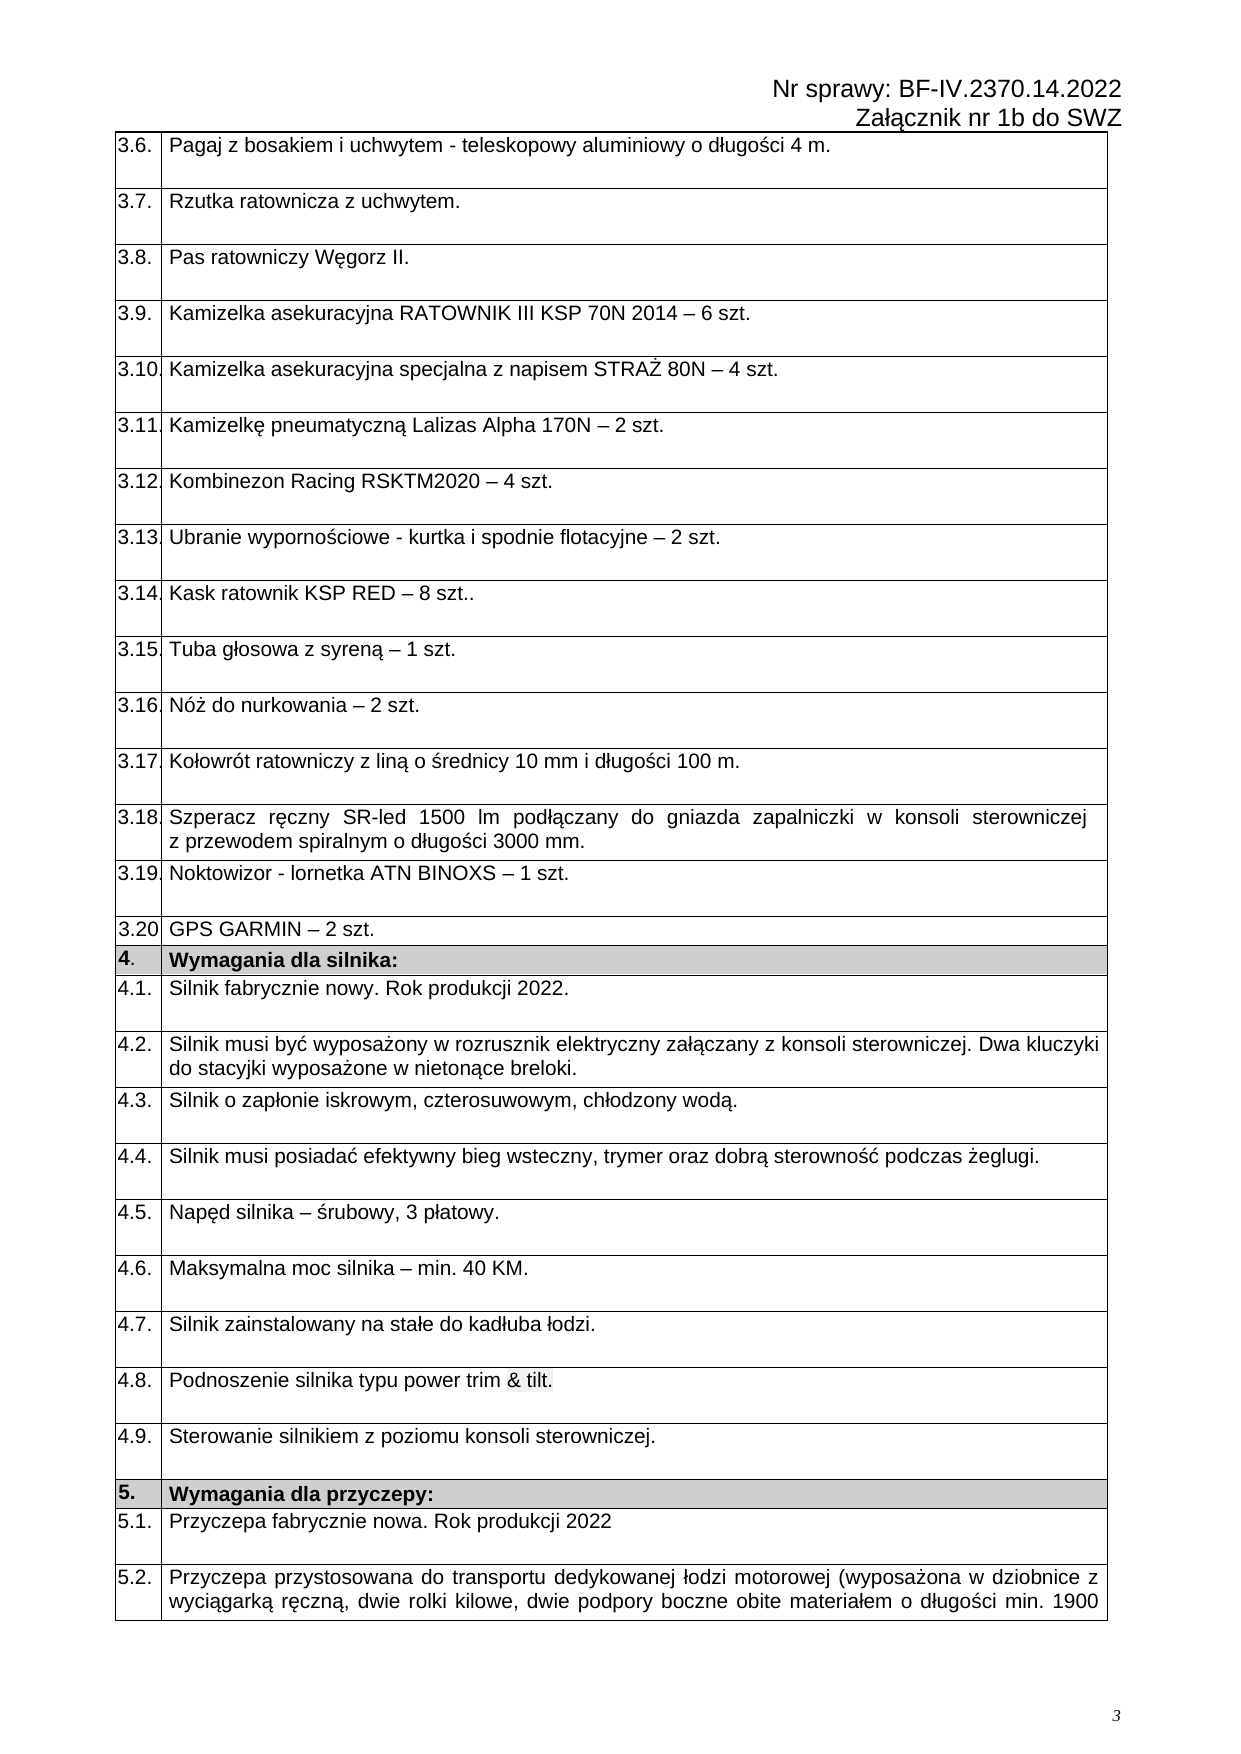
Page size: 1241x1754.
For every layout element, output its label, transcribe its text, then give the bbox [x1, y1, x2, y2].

table_cell Pagaj z bosakiem i uchwytem - teleskopowy aluminiowy o długości 4 m. [162, 133, 1107, 187]
table_cell [116, 413, 161, 468]
table_cell [116, 525, 161, 580]
table_cell Silnik zainstalowany na stałe do kadłuba łodzi. [162, 1312, 1107, 1367]
table_cell Pas ratowniczy Węgorz II. [162, 245, 1107, 299]
table_cell Nóż do nurkowania – 2 szt. [162, 693, 1107, 748]
table_cell [116, 1424, 161, 1479]
table_cell [116, 1088, 161, 1143]
table_cell Kombinezon Racing RSKTM2020 – 4 szt. [162, 469, 1107, 524]
table_cell 5. [116, 1480, 161, 1508]
table_cell [116, 245, 161, 299]
table_cell [116, 693, 161, 748]
table_cell [116, 1200, 161, 1255]
table_cell Maksymalna moc silnika – min. 40 KM. [162, 1256, 1107, 1311]
table_cell [116, 357, 161, 412]
table_cell Tuba głosowa z syreną – 1 szt. [162, 637, 1107, 692]
table_cell Podnoszenie silnika typu power trim & tilt. [162, 1368, 1107, 1423]
table_cell [116, 469, 161, 524]
table_cell Sterowanie silnikiem z poziomu konsoli sterowniczej. [162, 1424, 1107, 1479]
table_cell [116, 749, 161, 804]
table_cell Kamizelka asekuracyjna RATOWNIK III KSP 70N 2014 – 6 szt. [162, 301, 1107, 356]
table_cell [116, 1144, 161, 1199]
table_cell Silnik o zapłonie iskrowym, czterosuwowym, chłodzony wodą. [162, 1088, 1107, 1143]
table_cell 4. [116, 946, 161, 974]
table_cell [116, 133, 161, 187]
table_cell [116, 1256, 161, 1311]
table_cell Szperacz ręczny SR-led 1500 lm podłączany do gniazda zapalniczki w konsoli sterowniczej z przewodem spiralnym o długości 3000 mm. [162, 805, 1107, 860]
table_cell Kamizelkę pneumatyczną Lalizas Alpha 170N – 2 szt. [162, 413, 1107, 468]
table_cell [116, 976, 161, 1031]
table_cell [116, 1565, 161, 1620]
table_cell [116, 1368, 161, 1423]
table_cell Noktowizor - lornetka ATN BINOXS – 1 szt. [162, 861, 1107, 916]
table_cell [116, 1032, 161, 1087]
table_cell [116, 637, 161, 692]
table_cell GPS GARMIN – 2 szt. [162, 917, 1107, 945]
table_cell [116, 861, 161, 916]
table_cell Rzutka ratownicza z uchwytem. [162, 189, 1107, 243]
table_cell [116, 1509, 161, 1564]
table_cell [116, 301, 161, 356]
table_cell Wymagania dla przyczepy: [162, 1480, 1107, 1508]
table_cell Przyczepa fabrycznie nowa. Rok produkcji 2022 [162, 1509, 1107, 1564]
table_cell Wymagania dla silnika: [162, 946, 1107, 974]
table_cell Kołowrót ratowniczy z liną o średnicy 10 mm i długości 100 m. [162, 749, 1107, 804]
table_cell Napęd silnika – śrubowy, 3 płatowy. [162, 1200, 1107, 1255]
table_cell Kamizelka asekuracyjna specjalna z napisem STRAŻ 80N – 4 szt. [162, 357, 1107, 412]
table_cell Silnik musi być wyposażony w rozrusznik elektryczny załączany z konsoli sterowniczej. Dwa kluczyki do stacyjki wyposażone w nietonące breloki. [162, 1032, 1107, 1087]
table_cell Ubranie wypornościowe - kurtka i spodnie flotacyjne – 2 szt. [162, 525, 1107, 580]
table_cell 3.20 [116, 917, 161, 945]
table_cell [162, 1565, 1107, 1620]
table_cell Silnik fabrycznie nowy. Rok produkcji 2022. [162, 976, 1107, 1031]
table_cell [116, 805, 161, 860]
table_cell [116, 189, 161, 243]
table_cell Kask ratownik KSP RED – 8 szt.. [162, 581, 1107, 636]
table_cell [116, 581, 161, 636]
table_cell [116, 1312, 161, 1367]
table_cell Silnik musi posiadać efektywny bieg wsteczny, trymer oraz dobrą sterowność podczas żeglugi. [162, 1144, 1107, 1199]
